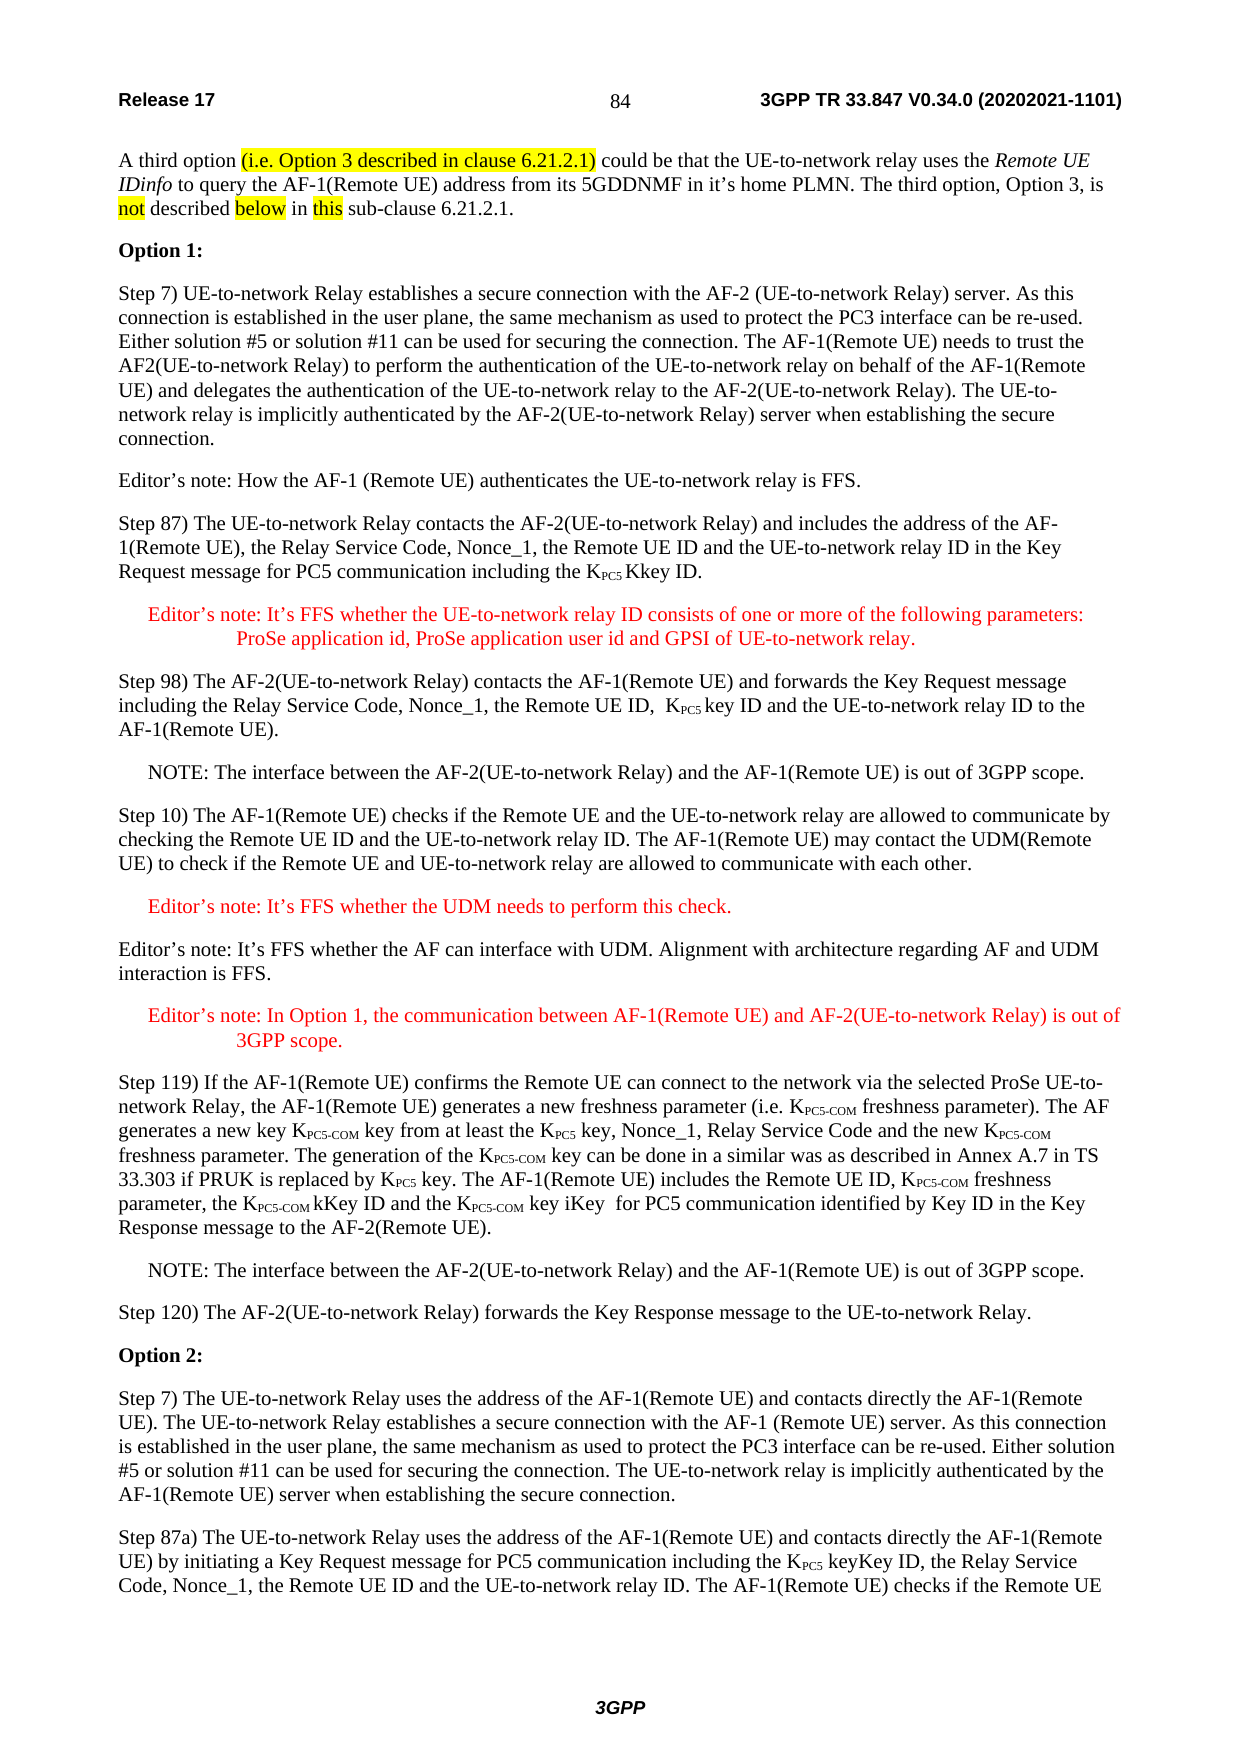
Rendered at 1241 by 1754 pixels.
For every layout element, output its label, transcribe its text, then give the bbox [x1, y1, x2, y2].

text A third option could be that the UE-to-network relay uses the Remote UE to query the AF-1(Remote UE) address from its 5GDDNMF in it’s home PLMN. The third option is described . [118, 147, 1122, 220]
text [118, 1525, 1122, 1597]
text Step 1) The AF-2(UE-to-network Relay) forwards the Key Response message to the UE-to-network Relay. [118, 1300, 1122, 1324]
text Step ) The AF-2(UE-to-network Relay) contacts the AF-1(Remote UE) and forwards the Key Request message. [118, 669, 1122, 741]
text Option 1: [118, 238, 1122, 262]
text Option 2: [118, 1343, 1122, 1367]
text Step ) The AF-1(Remote UE) includes the in the Key Response message to the AF-2(Remote UE). [118, 1070, 1122, 1239]
text Step ) The UE-to-network Relay contacts the AF-2(UE-to-network Relay) and includes the address of the AF-1(Remote UE) in the Key Request message for PC5 communication including the ey ID. [118, 511, 1122, 583]
